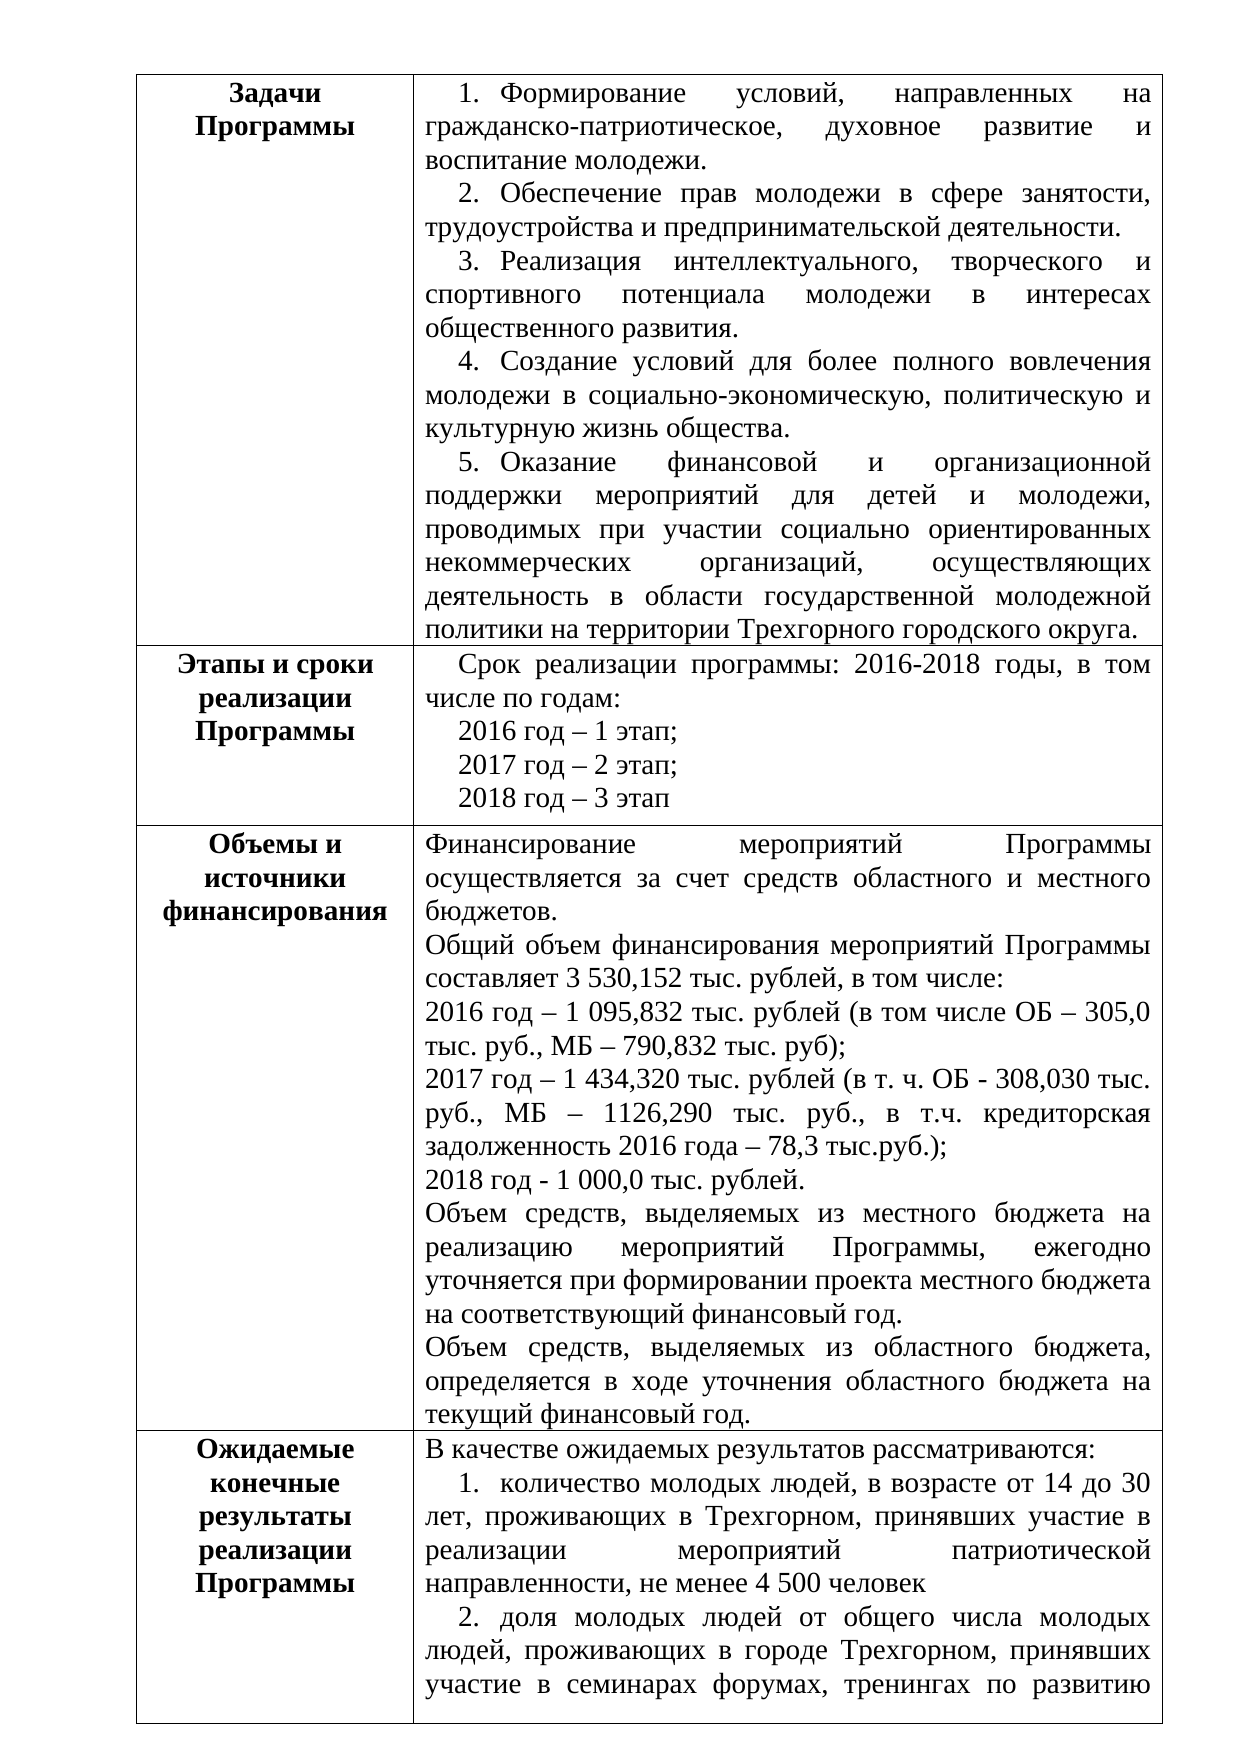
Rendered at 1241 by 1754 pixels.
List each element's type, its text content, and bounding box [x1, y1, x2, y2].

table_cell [414, 1431, 1162, 1723]
table_cell Финансирование мероприятий Программы осуществляется за счет средств областного и местного бюджетов. Общий объем финансирования мероприятий Программы составляет 3 530,152 тыс. рублей, в том числе: 2016 год – 1 095,832 тыс. рублей (в том числе ОБ – 305,0 тыс. руб., МБ – 790,832 тыс. руб); 2017 год – 1 434,320 тыс. рублей (в т. ч. ОБ - 308,030 тыс. руб., МБ – 1126,290 тыс. руб., в т.ч. кредиторская задолженность 2016 года – 78,3 тыс.руб.); 2018 год - 1 000,0 тыс. рублей. Объем средств, выделяемых из местного бюджета на реализацию мероприятий Программы, ежегодно уточняется при формировании проекта местного бюджета на соответствующий финансовый год. Объем средств, выделяемых из областного бюджета, определяется в ходе уточнения областного бюджета на текущий финансовый год. [414, 826, 1162, 1430]
table_cell Задачи Программы [137, 75, 413, 645]
table_cell Этапы и сроки реализации Программы [137, 646, 413, 825]
table_cell Объемы и источники финансирования [137, 826, 413, 1430]
table_cell Формирование условий, направленных на гражданско-патриотическое, духовное развитие и воспитание молодежи. Обеспечение прав молодежи в сфере занятости, трудоустройства и предпринимательской деятельности. Реализация интеллектуального, творческого и спортивного потенциала молодежи в интересах общественного развития. Создание условий для более полного вовлечения молодежи в социально-экономическую, политическую и культурную жизнь общества. Оказание финансовой и организационной поддержки мероприятий для детей и молодежи, проводимых при участии социально ориентированных некоммерческих организаций, осуществляющих деятельность в области государственной молодежной политики на территории Трехгорного городского округа. [414, 75, 1162, 645]
table_cell Срок реализации программы: 2016-2018 годы, в том числе по годам: 2016 год – 1 этап; 2017 год – 2 этап; 2018 год – 3 этап [414, 646, 1162, 825]
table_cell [137, 1431, 413, 1723]
